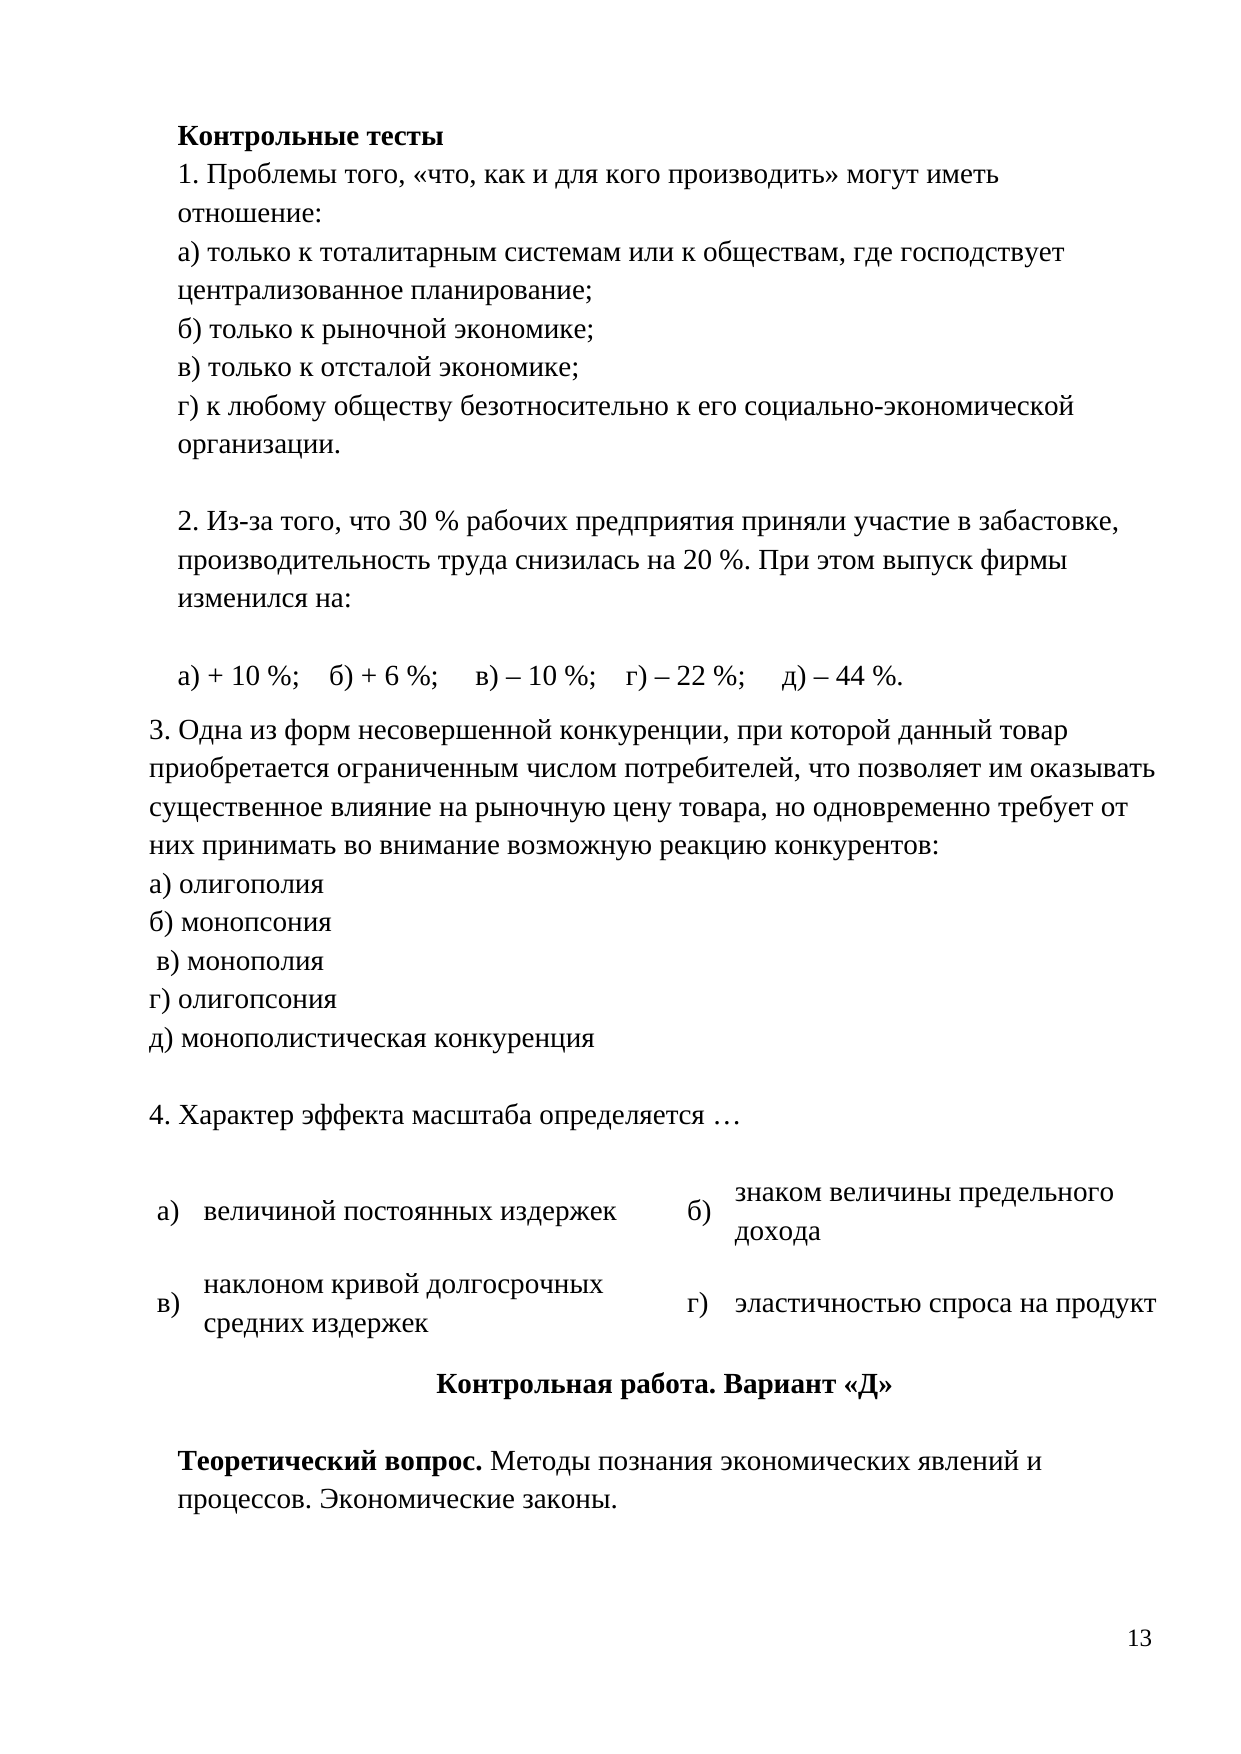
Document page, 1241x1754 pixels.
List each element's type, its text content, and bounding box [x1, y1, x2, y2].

text б) только к рыночной экономике; [177, 311, 1152, 344]
table_header 3. Одна из форм несовершенной конкуренции, при которой данный товар приобретается ограниченным числом потребителей, что позволяет им оказывать существенное влияние на рыночную цену товара, но одновременно требует от них принимать во внимание возможную реакцию конкурентов: а) олигополия б) монопсония в) монополия г) олигопсония д) монополистическая конкуренция 4. Характер эффекта масштаба определяется … [133, 696, 1196, 1151]
text г) к любому обществу безотносительно к его социально-экономической организации. [177, 388, 1152, 460]
text Контрольные тесты [177, 118, 1152, 152]
text в) только к отсталой экономике; [177, 349, 1152, 383]
text Теоретический вопрос. Методы познания экономических явлений и процессов. Экономические законы. [177, 1443, 1152, 1515]
text а) только к тоталитарным системам или к обществам, где господствует централизованное планирование; [177, 234, 1152, 306]
text а) + 10 %; б) + 6 %; в) – 10 %; г) – 22 %; д) – 44 %. [177, 658, 1152, 691]
text Контрольная работа. Вариант «Д» [177, 1366, 1152, 1399]
text 2. Из-за того, что 30 % рабочих предприятия приняли участие в забастовке, производительность труда снизилась на 20 %. При этом выпуск фирмы изменился на: [177, 503, 1152, 614]
table_cell [133, 1151, 1196, 1366]
text 1. Проблемы того, «что, как и для кого производить» могут иметь отношение: [177, 157, 1152, 229]
